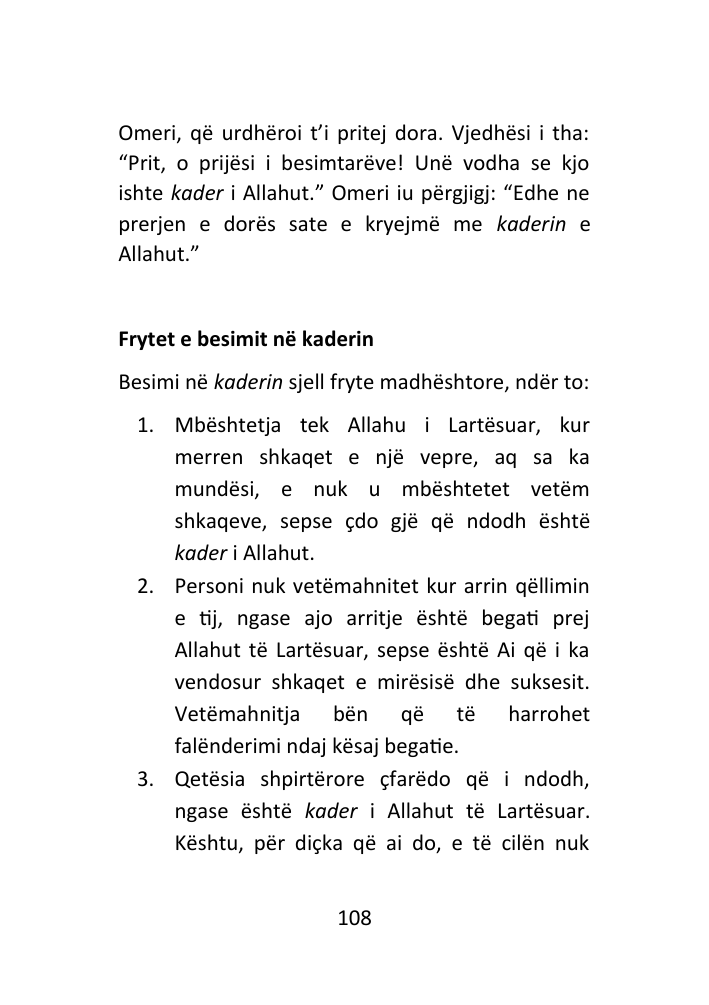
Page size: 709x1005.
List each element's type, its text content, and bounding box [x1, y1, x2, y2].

text Frytet e besimit në kaderin [118, 324, 591, 352]
list Mbështetja tek Allahu i Lartësuar, kur merren shkaqet e një vepre, aq sa ka mundësi, e nuk u mbështetet vetëm shkaqeve, sepse çdo gjë që ndodh është kader i Allahut. [137, 410, 591, 567]
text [118, 118, 591, 267]
list Personi nuk vetëmahnitet kur arrin qëllimin e tij, ngase ajo arritje është begati prej Allahut të Lartësuar, sepse është Ai që i ka vendosur shkaqet e mirësisë dhe suksesit. Vetëmahnitja bën që të harrohet falënderimi ndaj kësaj begatie. [137, 571, 591, 760]
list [137, 764, 591, 856]
text Besimi në kaderin sjell fryte madhështore, ndër to: [118, 367, 591, 395]
